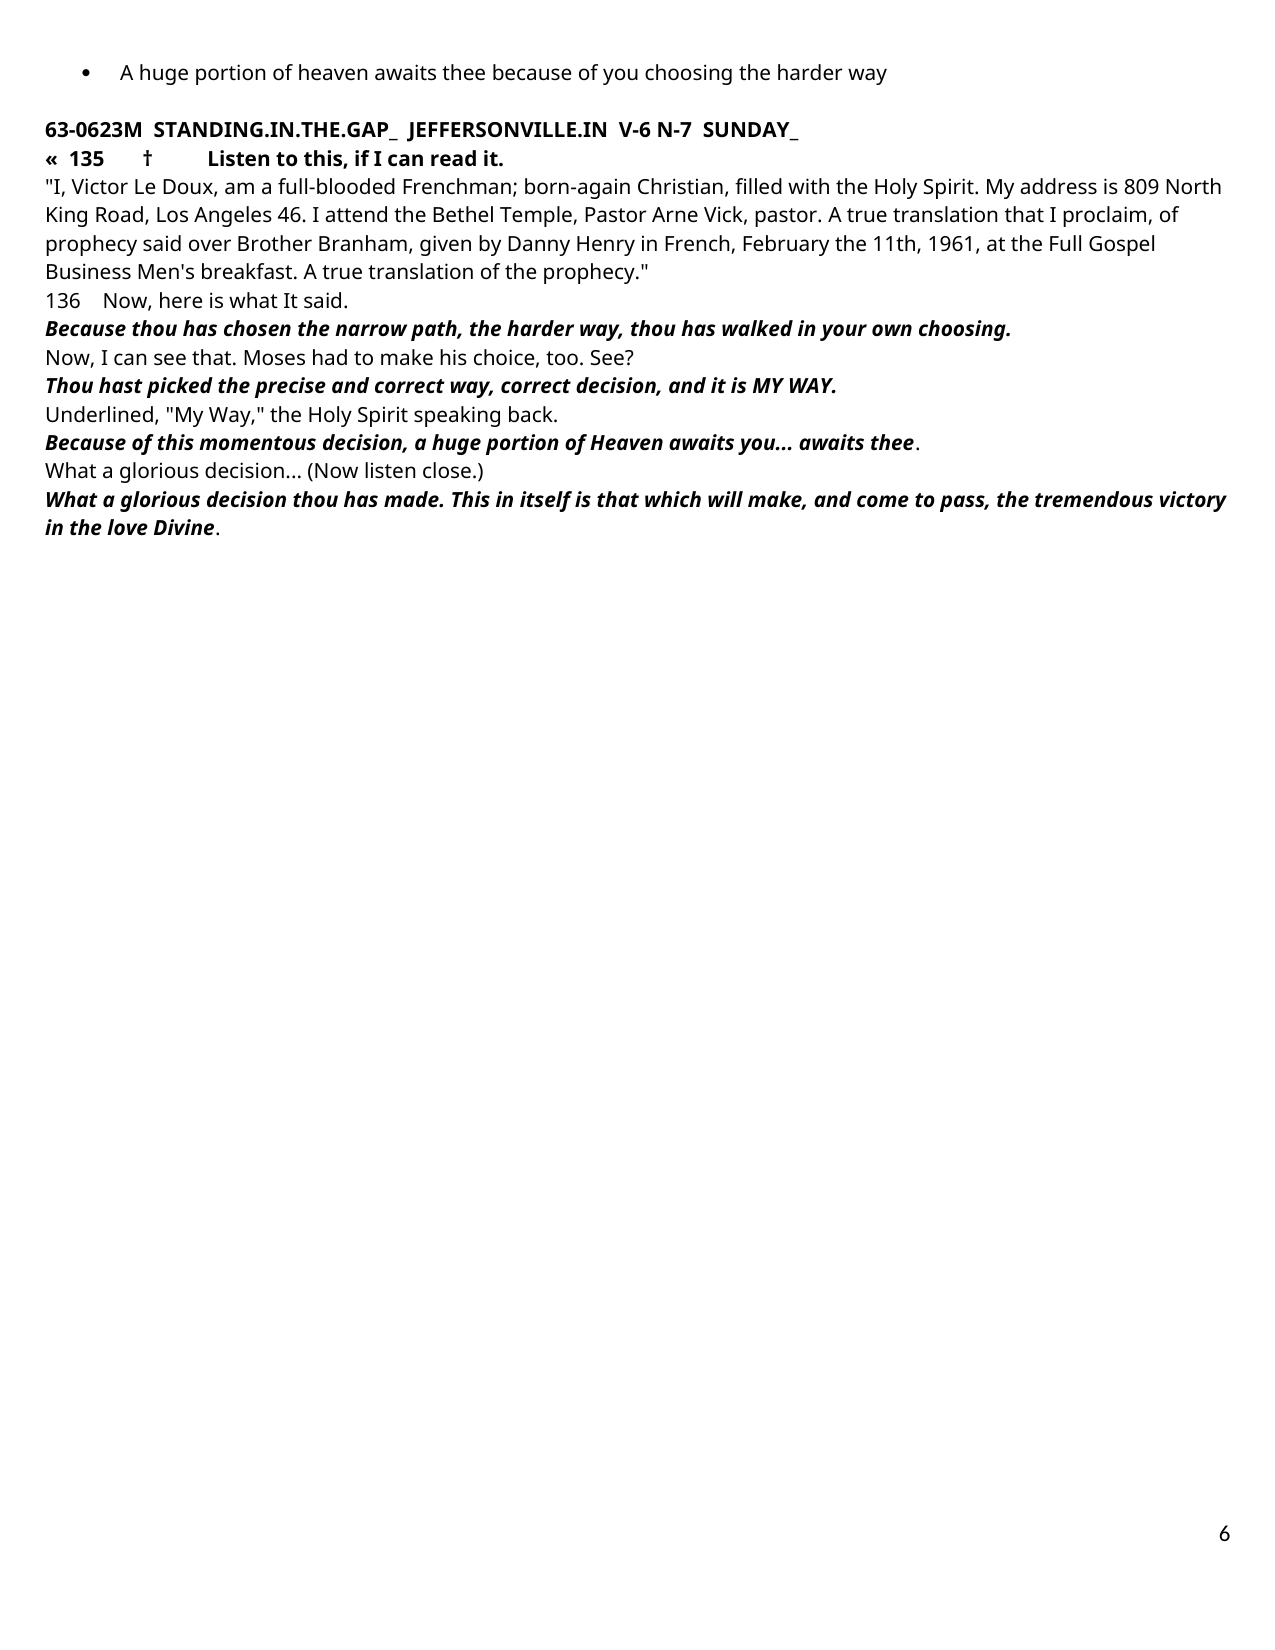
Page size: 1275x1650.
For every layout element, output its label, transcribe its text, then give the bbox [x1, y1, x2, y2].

text Because of this momentous decision, a huge portion of Heaven awaits you... awaits thee. [45, 428, 1230, 457]
text "I, Victor Le Doux, am a full-blooded Frenchman; born-again Christian, filled with the Holy Spirit. My address is 809 North King Road, Los Angeles 46. I attend the Bethel Temple, Pastor Arne Vick, pastor. A true translation that I proclaim, of prophecy said over Brother Branham, given by Danny Henry in French, February the 11th, 1961, at the Full Gospel Business Men's breakfast. A true translation of the prophecy." [45, 172, 1230, 286]
text Underlined, "My Way," the Holy Spirit speaking back. [45, 400, 1230, 428]
text Thou hast picked the precise and correct way, correct decision, and it is MY WAY. [45, 371, 1230, 400]
text « 135 † Listen to this, if I can read it. [45, 144, 1230, 172]
list A huge portion of heaven awaits thee because of you choosing the harder way [82, 58, 1230, 87]
text 63-0623M STANDING.IN.THE.GAP_ JEFFERSONVILLE.IN V-6 N-7 SUNDAY_ [45, 115, 1230, 144]
text Because thou has chosen the narrow path, the harder way, thou has walked in your own choosing. [45, 314, 1230, 343]
text 136 Now, here is what It said. [45, 286, 1230, 314]
text What a glorious decision... (Now listen close.) [45, 457, 1230, 485]
text What a glorious decision thou has made. This in itself is that which will make, and come to pass, the tremendous victory in the love Divine. [45, 485, 1230, 542]
text Now, I can see that. Moses had to make his choice, too. See? [45, 343, 1230, 371]
